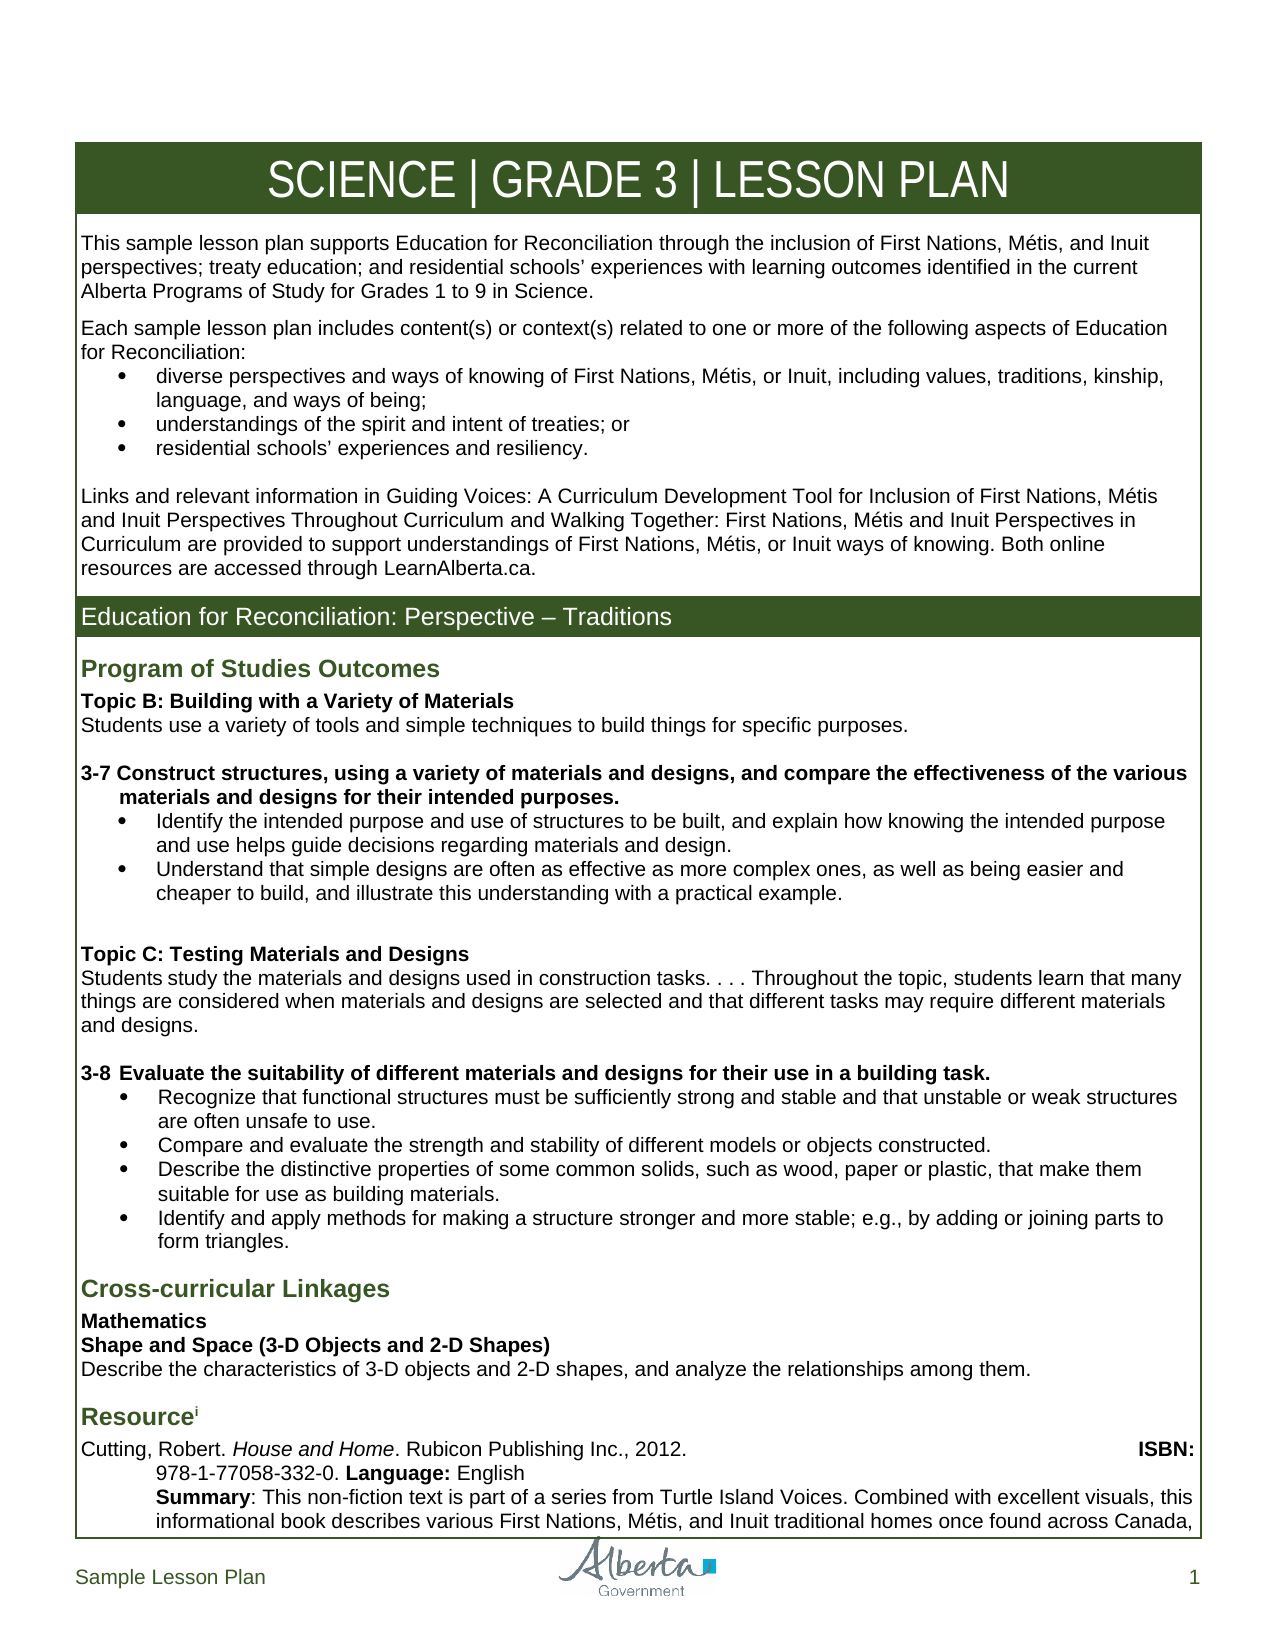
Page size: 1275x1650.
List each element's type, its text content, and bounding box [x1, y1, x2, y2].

picture [558, 1539, 717, 1596]
table_cell Education for Reconciliation: Perspective – Traditions [77, 598, 1200, 636]
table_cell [77, 637, 1200, 1537]
table_cell This sample lesson plan supports Education for Reconciliation through the inclusion of First Nations, Métis, and Inuit perspectives; treaty education; and residential schools’ experiences with learning outcomes identified in the current Alberta Programs of Study for Grades 1 to 9 in Science. Each sample lesson plan includes content(s) or context(s) related to one or more of the following aspects of Education for Reconciliation: diverse perspectives and ways of knowing of First Nations, Métis, or Inuit, including values, traditions, kinship, language, and ways of being; understandings of the spirit and intent of treaties; or residential schools’ experiences and resiliency. Links and relevant information in Guiding Voices: A Curriculum Development Tool for Inclusion of First Nations, Métis and Inuit Perspectives Throughout Curriculum and Walking Together: First Nations, Métis and Inuit Perspectives in Curriculum are provided to support understandings of First Nations, Métis, or Inuit ways of knowing. Both online resources are accessed through LearnAlberta.ca. [77, 214, 1200, 596]
table_header SCIENCE | GRADE 3 | LESSON PLAN [77, 144, 1200, 213]
